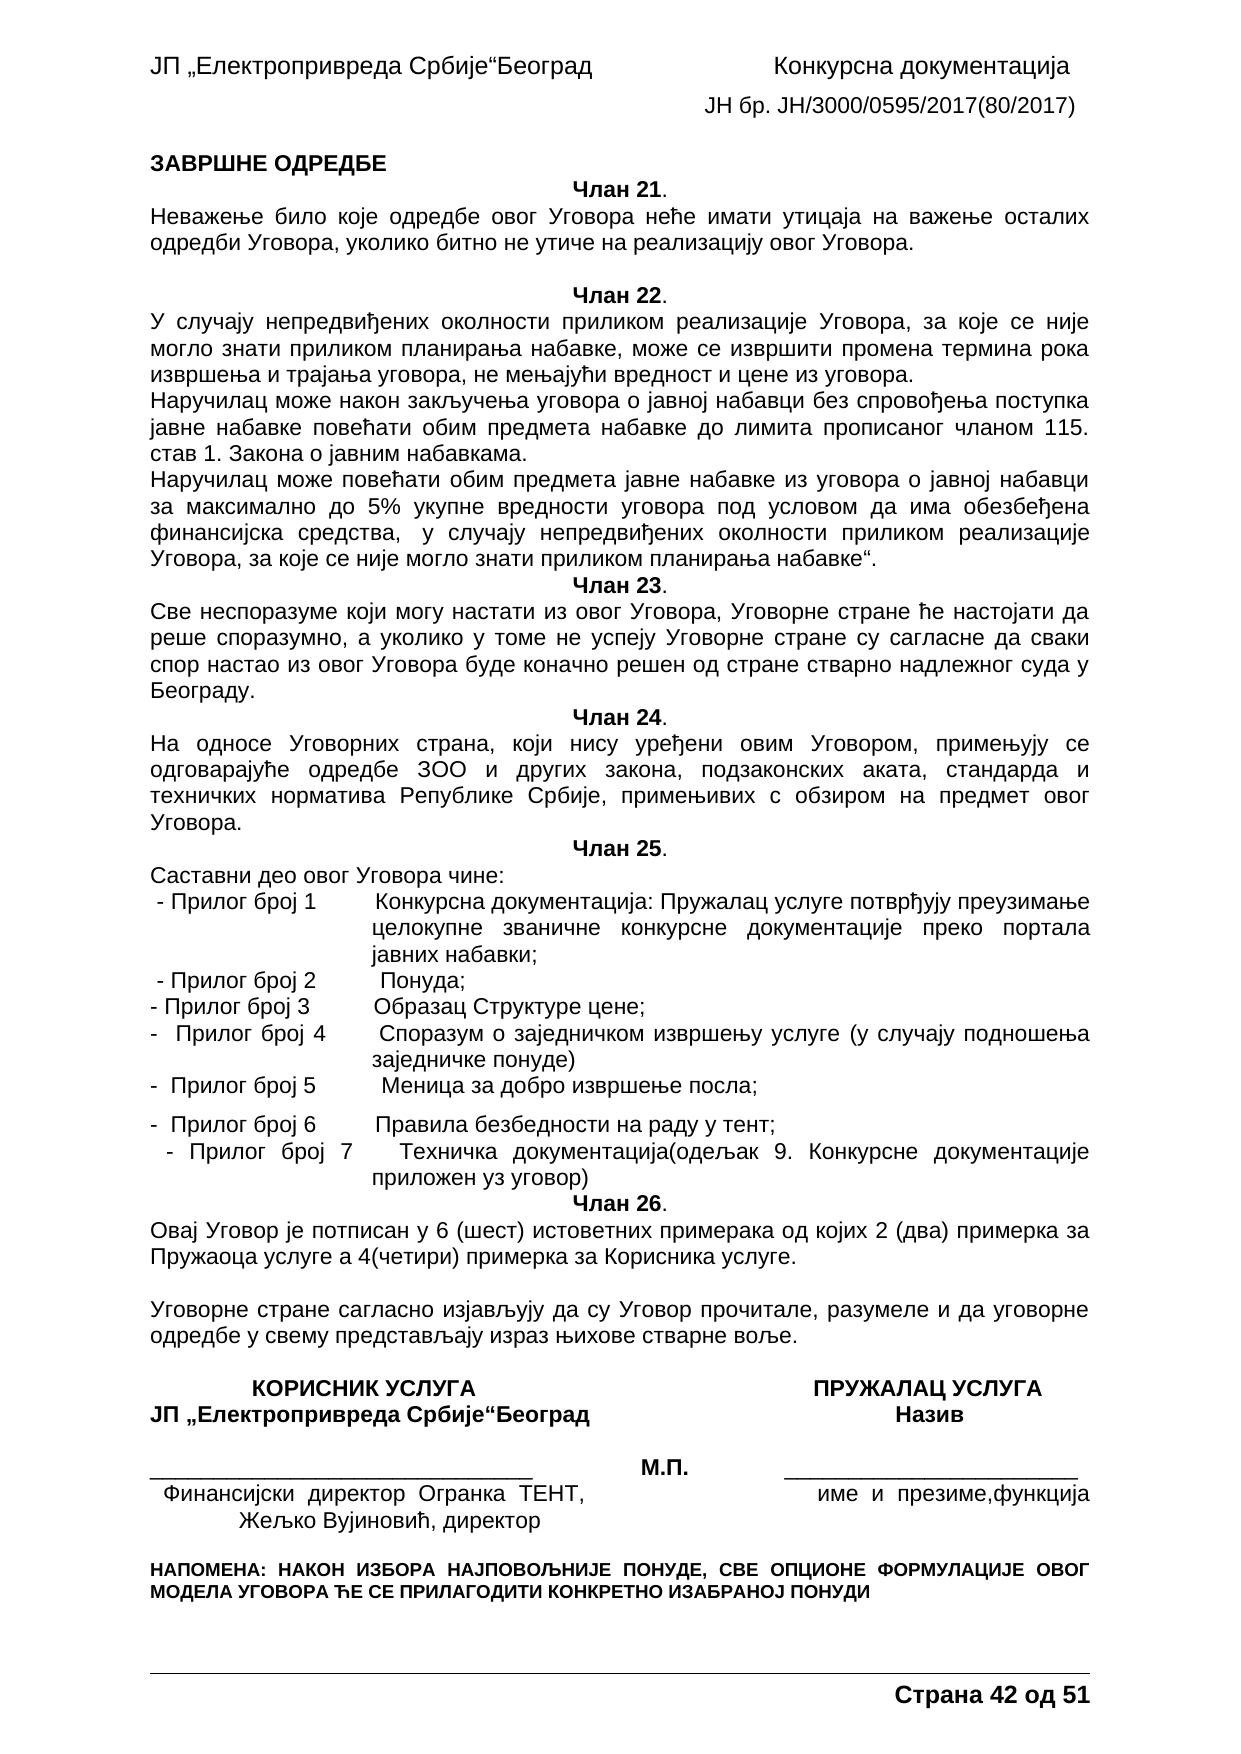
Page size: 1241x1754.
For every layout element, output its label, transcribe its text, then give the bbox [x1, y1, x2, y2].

text - Прилог број 5 Меница за добро извршење посла; [150, 1072, 1090, 1099]
text - Прилог број 4 Споразум о заједничком извршењу услуге (у случају подношења заједничке понуде) [150, 1020, 1090, 1072]
text Члан 24. [150, 703, 1090, 730]
text - Прилог број 6 Правила безбедности на раду у тент; [150, 1111, 1090, 1138]
text Члан 26. [150, 1190, 1090, 1217]
text ЗАВРШНЕ ОДРЕДБЕ [150, 150, 1090, 176]
text ______________________________ М.П. _______________________ [150, 1454, 1090, 1480]
text Наручилац може повећати обим предмета јавне набавке из уговора о јавној набавци за максимално до 5% укупне вредности уговора под условом да има обезбеђена финансијска средства, у случају непредвиђених околности приликом реализације Уговора, за које се није могло знати приликом планирања набавке“. [150, 466, 1090, 572]
text Финансијски директор Огранка ТЕНТ, име и презиме,функција Жељко Вујиновић, директор [150, 1480, 1090, 1533]
text Наручилац може након закључења уговора о јавној набавци без спровођења поступка јавне набавке повећати обим предмета набавке до лимита прописаног чланом 115. став 1. Закона о јавним набавкама. [150, 387, 1090, 466]
text У случају непредвиђених околности приликом реализације Уговора, за које се није могло знати приликом планирања набавке, може се извршити промена термина рока извршења и трајања уговора, не мењајући вредност и цене из уговора. [150, 308, 1090, 387]
text Члан 21. [150, 176, 1090, 203]
text Члан 22. [150, 282, 1090, 308]
text На односе Уговорних страна, који нису уређени овим Уговором, примењују се одговарајуће одредбе ЗОО и других закона, подзаконских аката, стандарда и техничких норматива Републике Србије, примењивих с обзиром на предмет овог Уговора. [150, 730, 1090, 835]
text Све неспоразуме који могу настати из овог Уговора, Уговорне стране ће настојати да реше споразумно, а уколико у томе не успеју Уговорне стране су сагласне да сваки спор настао из овог Уговора буде коначно решен од стране стварно надлежног суда у Београду. [150, 598, 1090, 703]
text Овај Уговор је потписан у 6 (шест) истоветних примерака од којих 2 (два) примерка за Пружаоца услуге а 4(четири) примерка за Корисника услуге. [150, 1217, 1090, 1269]
text - Прилог број 3 Образац Структуре цене; [150, 993, 1090, 1020]
text Члан 25. [150, 835, 1090, 862]
text - Прилог број 2 Понуда; [150, 967, 1090, 993]
text - Прилог број 7 Техничка документација(одељак 9. Конкурсне документације приложен уз уговор) [135, 1138, 1090, 1190]
text Саставни део овог Уговора чине: [150, 862, 1090, 888]
text НАПОМЕНА: НАКОН ИЗБОРА НАЈПОВОЉНИЈЕ ПОНУДЕ, СВЕ ОПЦИОНЕ ФОРМУЛАЦИЈЕ ОВОГ МОДЕЛА УГОВОРА ЋЕ СЕ ПРИЛАГОДИТИ КОНКРЕТНО ИЗАБРАНОЈ ПОНУДИ [150, 1559, 1090, 1602]
text Неважење било које одредбе овог Уговора неће имати утицаја на важење осталих одредби Уговора, уколико битно не утиче на реализацију овог Уговора. [150, 203, 1090, 255]
text Уговорне стране сагласно изјављују да су Уговор прочитале, разумеле и да уговорне одредбе у свему представљају израз њихове стварне воље. [150, 1296, 1090, 1348]
text КОРИСНИК УСЛУГА ПРУЖАЛАЦ УСЛУГА [150, 1375, 1090, 1401]
text ЈП „Електропривреда Србије“Београд Назив [150, 1401, 1090, 1427]
text - Прилог број 1 Конкурсна документација: Пружалац услуге потврђују преузимање целокупне званичне конкурсне документације преко портала јавних набавки; [150, 888, 1090, 967]
text Члан 23. [150, 572, 1090, 598]
